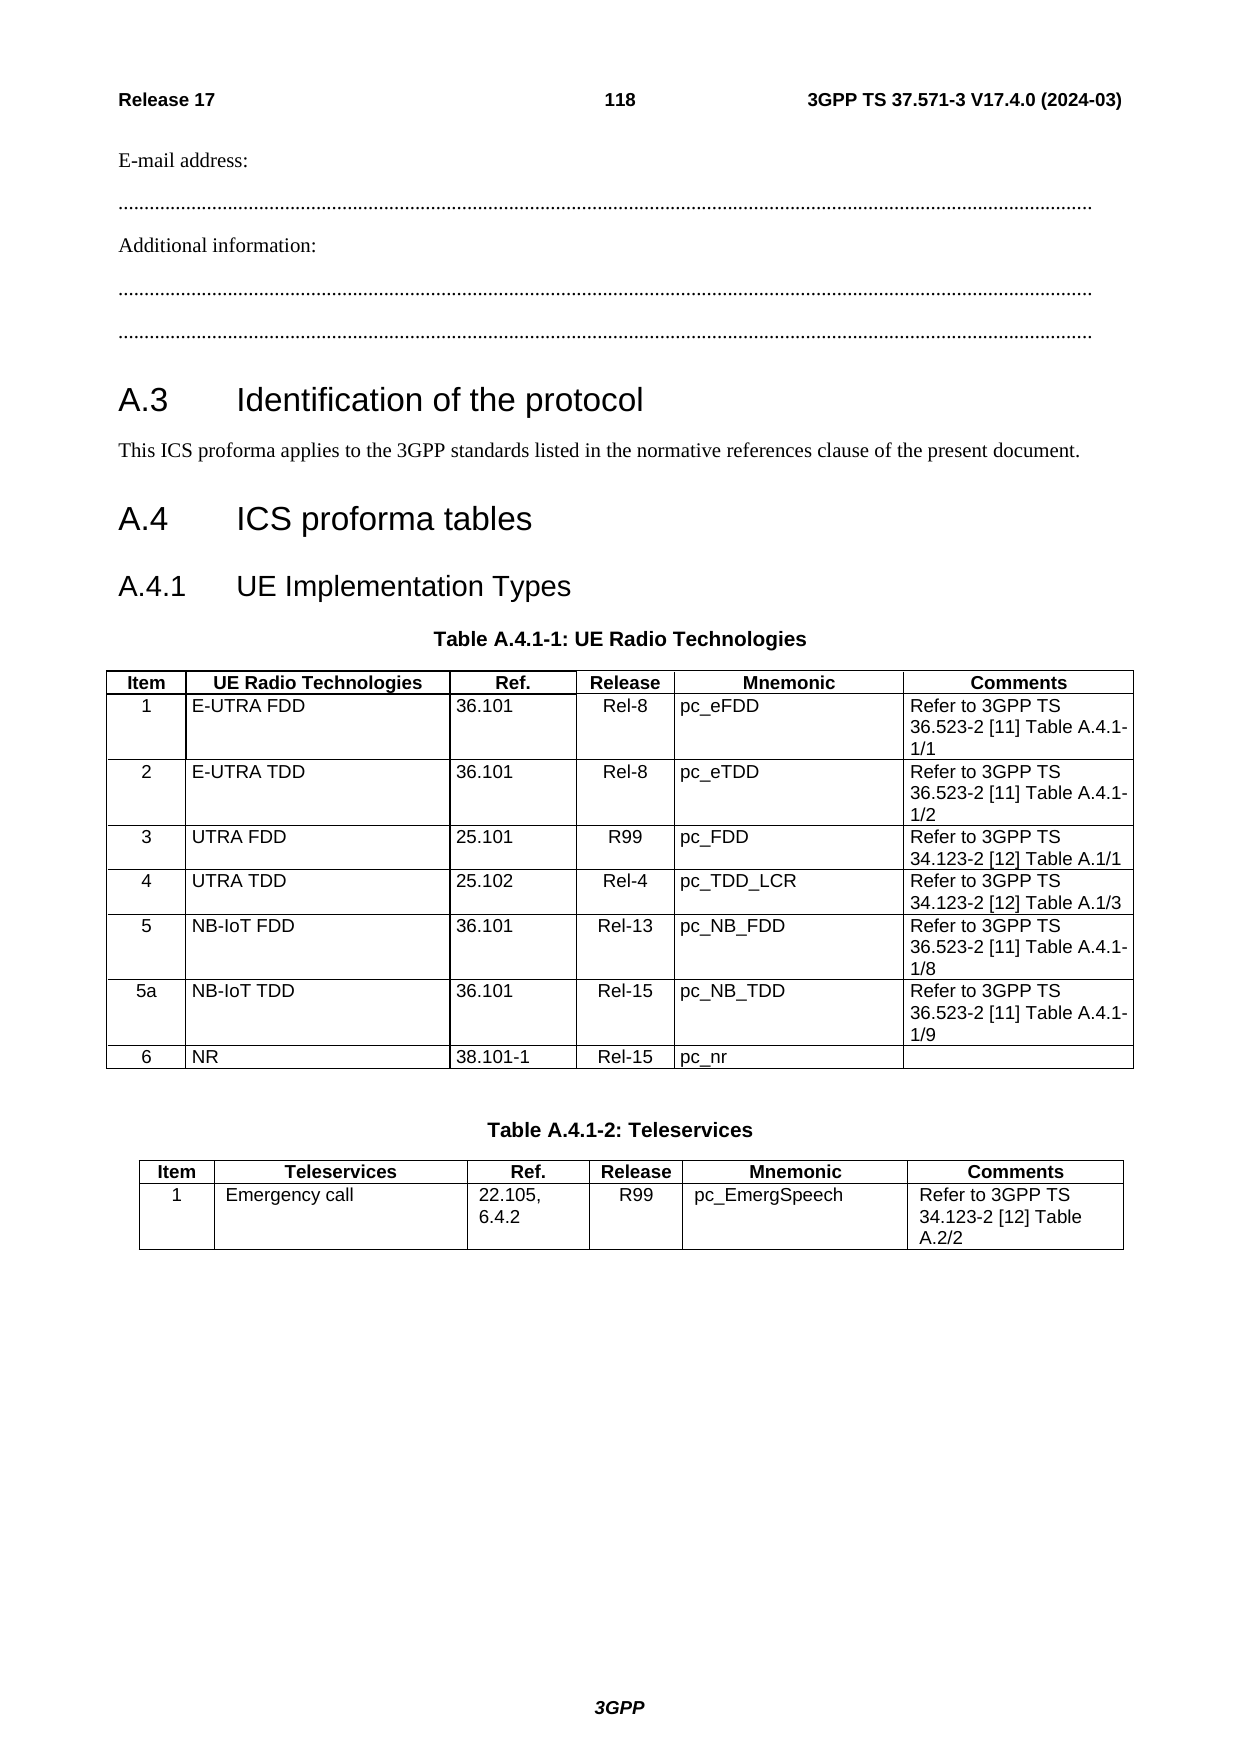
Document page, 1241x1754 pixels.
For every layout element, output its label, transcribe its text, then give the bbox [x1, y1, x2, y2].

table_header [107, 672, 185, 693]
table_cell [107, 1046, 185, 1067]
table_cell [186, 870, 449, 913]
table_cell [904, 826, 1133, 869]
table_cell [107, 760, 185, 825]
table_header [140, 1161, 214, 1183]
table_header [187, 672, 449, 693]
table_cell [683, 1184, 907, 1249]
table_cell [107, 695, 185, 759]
text Table A.4.1-2: Teleservices [118, 1118, 1122, 1142]
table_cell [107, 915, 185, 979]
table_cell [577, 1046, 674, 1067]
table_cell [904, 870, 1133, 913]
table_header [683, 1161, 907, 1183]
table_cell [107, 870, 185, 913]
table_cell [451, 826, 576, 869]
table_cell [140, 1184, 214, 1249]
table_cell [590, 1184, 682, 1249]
subtitle A.3 Identification of the protocol [118, 380, 1122, 419]
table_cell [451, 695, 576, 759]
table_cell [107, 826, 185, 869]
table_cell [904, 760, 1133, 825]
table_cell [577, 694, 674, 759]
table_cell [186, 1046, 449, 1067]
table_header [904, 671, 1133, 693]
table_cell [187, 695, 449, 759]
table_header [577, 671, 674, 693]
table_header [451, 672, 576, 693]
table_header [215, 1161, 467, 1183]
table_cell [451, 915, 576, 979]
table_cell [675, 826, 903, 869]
text E-mail address: [118, 147, 1122, 172]
text Table A.4.1-1: UE Radio Technologies [118, 627, 1122, 651]
subtitle A.4 ICS proforma tables [118, 499, 1122, 537]
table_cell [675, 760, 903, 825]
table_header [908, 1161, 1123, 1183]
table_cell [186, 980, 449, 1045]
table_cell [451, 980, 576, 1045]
text Additional rmation: [118, 233, 1122, 257]
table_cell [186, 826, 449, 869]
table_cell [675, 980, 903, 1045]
subtitle A.4.1 UE Implementation Types [118, 569, 1122, 602]
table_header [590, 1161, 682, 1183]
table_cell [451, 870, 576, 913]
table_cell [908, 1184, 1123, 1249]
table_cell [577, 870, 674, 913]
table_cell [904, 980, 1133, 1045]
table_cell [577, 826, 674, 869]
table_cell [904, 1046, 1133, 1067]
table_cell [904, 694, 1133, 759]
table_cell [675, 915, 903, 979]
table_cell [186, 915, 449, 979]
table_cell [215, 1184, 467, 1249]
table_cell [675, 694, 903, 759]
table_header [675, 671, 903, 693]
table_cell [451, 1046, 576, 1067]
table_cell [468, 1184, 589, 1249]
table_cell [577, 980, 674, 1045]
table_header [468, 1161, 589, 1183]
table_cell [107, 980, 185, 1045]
text This ICS proforma applies to the 3GPP standards listed in the normative references clause of the present document. [118, 437, 1122, 462]
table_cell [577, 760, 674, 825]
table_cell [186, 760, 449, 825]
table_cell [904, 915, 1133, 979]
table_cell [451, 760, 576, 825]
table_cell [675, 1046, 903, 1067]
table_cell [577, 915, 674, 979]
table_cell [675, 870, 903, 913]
